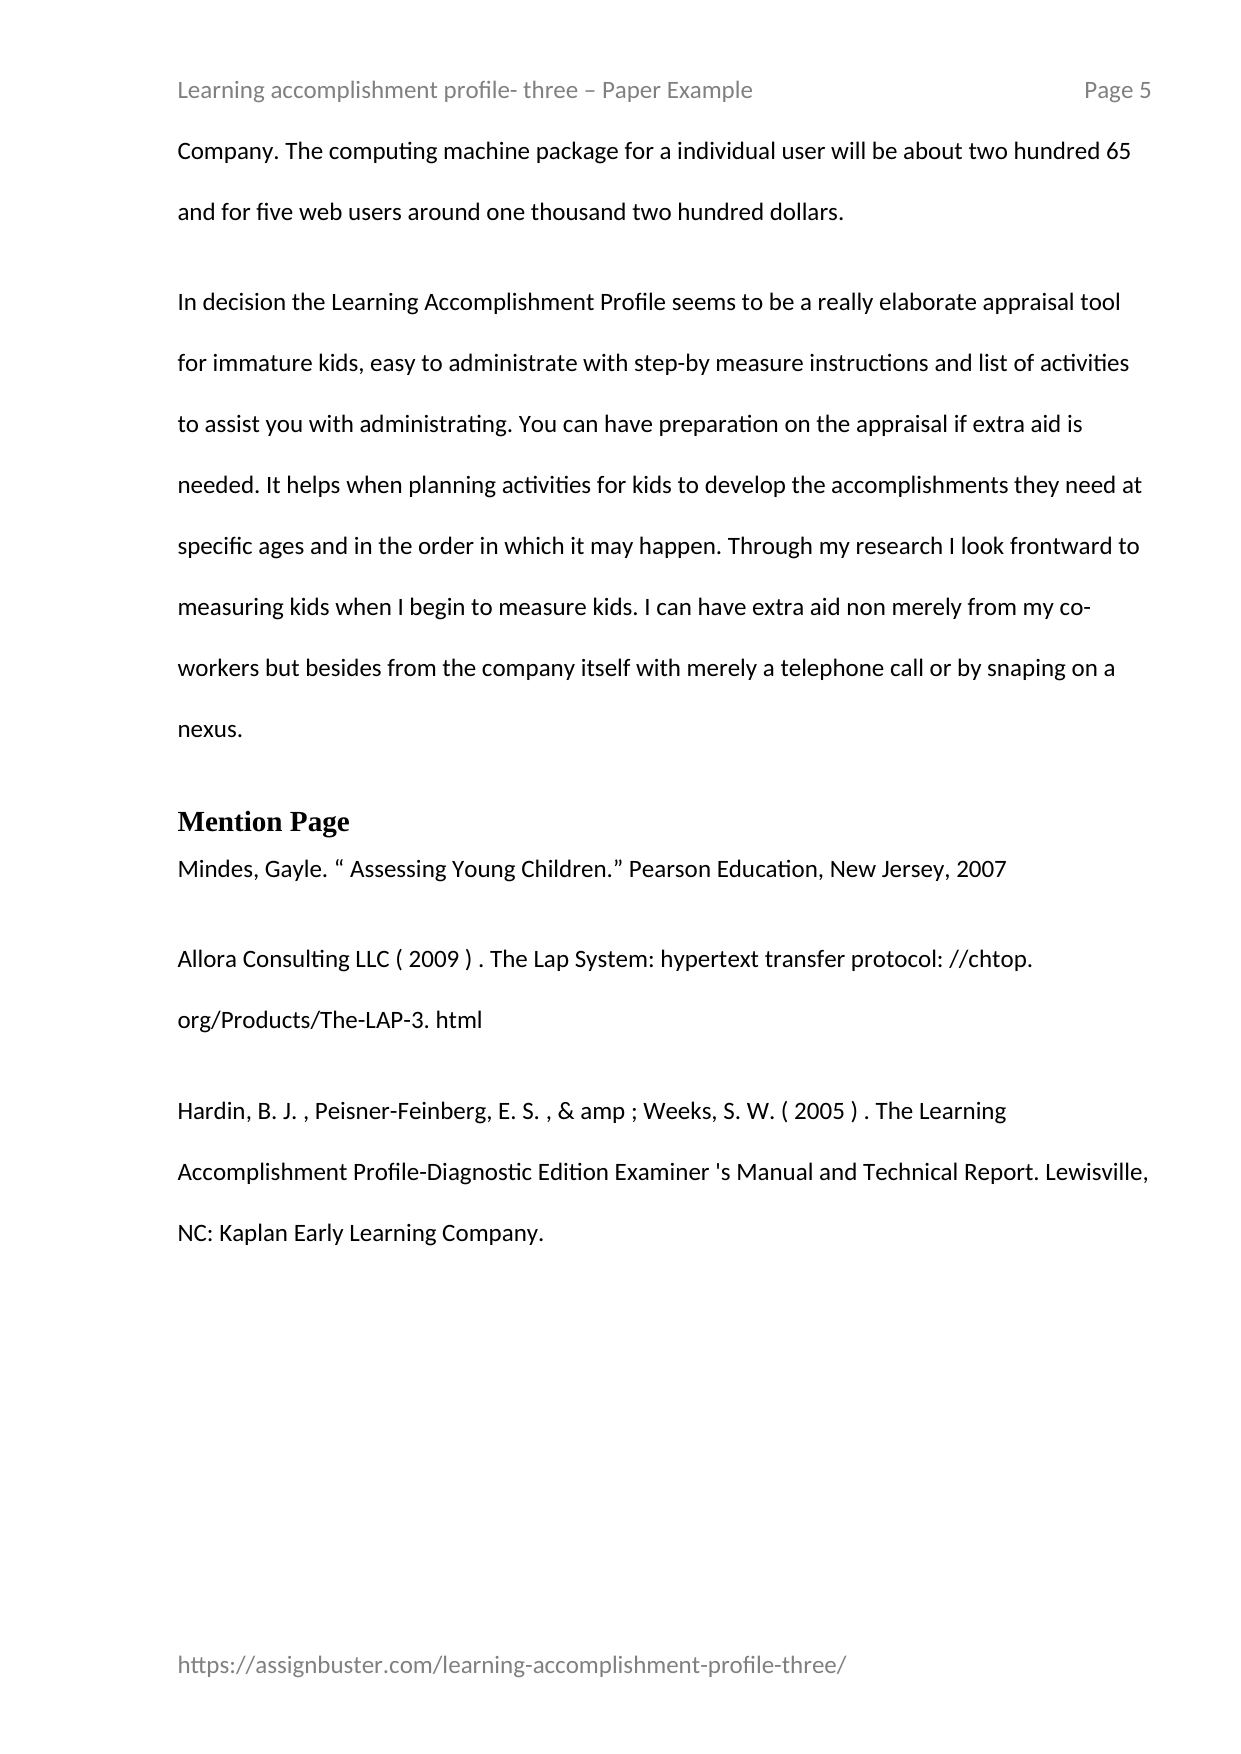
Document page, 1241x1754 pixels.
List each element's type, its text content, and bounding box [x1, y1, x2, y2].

text Allora Consulting LLC ( 2009 ) . The Lap System: hypertext transfer protocol: //chtop. org/Products/The-LAP-3. html [177, 943, 1152, 1035]
subtitle Mention Page [177, 804, 1152, 838]
text Mindes, Gayle. “ Assessing Young Children.” Pearson Education, New Jersey, 2007 [177, 853, 1152, 883]
text In decision the Learning Accomplishment Profile seems to be a really elaborate appraisal tool for immature kids, easy to administrate with step-by measure instructions and list of activities to assist you with administrating. You can have preparation on the appraisal if extra aid is needed. It helps when planning activities for kids to develop the accomplishments they need at specific ages and in the order in which it may happen. Through my research I look frontward to measuring kids when I begin to measure kids. I can have extra aid non merely from my co-workers but besides from the company itself with merely a telephone call or by snaping on a nexus. [177, 286, 1152, 744]
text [177, 135, 1152, 226]
text Hardin, B. J. , Peisner-Feinberg, E. S. , & amp ; Weeks, S. W. ( 2005 ) . The Learning Accomplishment Profile-Diagnostic Edition Examiner 's Manual and Technical Report. Lewisville, NC: Kaplan Early Learning Company. [177, 1095, 1152, 1247]
